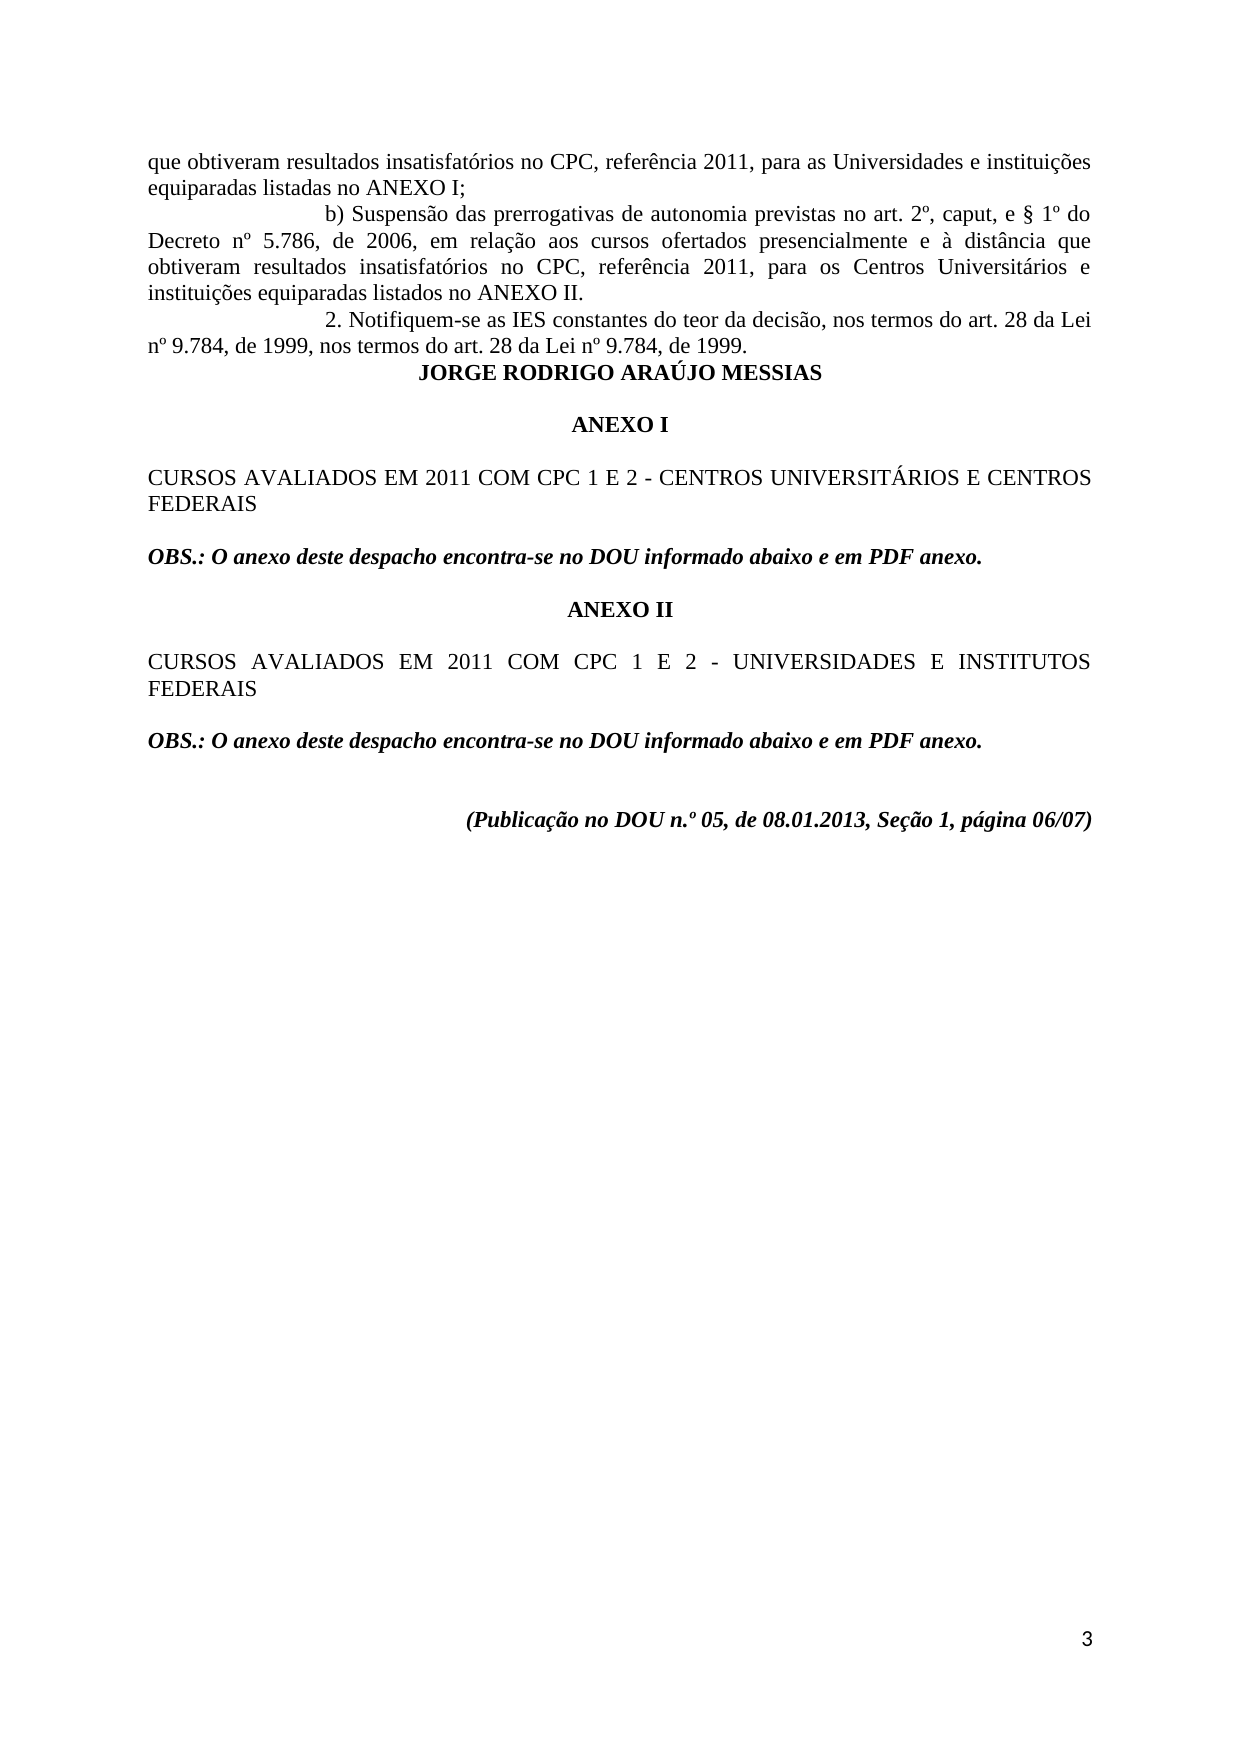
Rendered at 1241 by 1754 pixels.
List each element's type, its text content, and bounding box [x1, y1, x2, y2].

text OBS.: O anexo deste despacho encontra-se no DOU informado abaixo e em PDF anexo. [148, 543, 1092, 569]
text OBS.: O anexo deste despacho encontra-se no DOU informado abaixo e em PDF anexo. [148, 727, 1092, 754]
text JORGE RODRIGO ARAÚJO MESSIAS [148, 358, 1092, 385]
text (Publicação no DOU n.º 05, de 08.01.2013, Seção 1, página 06/07) [148, 807, 1092, 833]
text ANEXO II [148, 596, 1092, 622]
text 2. Notifiquem-se as IES constantes do teor da decisão, nos termos do art. 28 da Lei nº 9.784, de 1999, nos termos do art. 28 da Lei nº 9.784, de 1999. [148, 306, 1092, 358]
text CURSOS AVALIADOS EM 2011 COM CPC 1 E 2 - UNIVERSIDADES E INSTITUTOS FEDERAIS [148, 648, 1092, 701]
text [148, 148, 1092, 200]
text b) Suspensão das prerrogativas de autonomia previstas no art. 2º, caput, e § 1º do Decreto nº 5.786, de 2006, em relação aos cursos ofertados presencialmente e à distância que obtiveram resultados insatisfatórios no CPC, referência 2011, para os Centros Universitários e instituições equiparadas listados no ANEXO II. [148, 200, 1092, 306]
text CURSOS AVALIADOS EM 2011 COM CPC 1 E 2 - CENTROS UNIVERSITÁRIOS E CENTROS FEDERAIS [148, 464, 1092, 517]
text ANEXO I [148, 411, 1092, 438]
